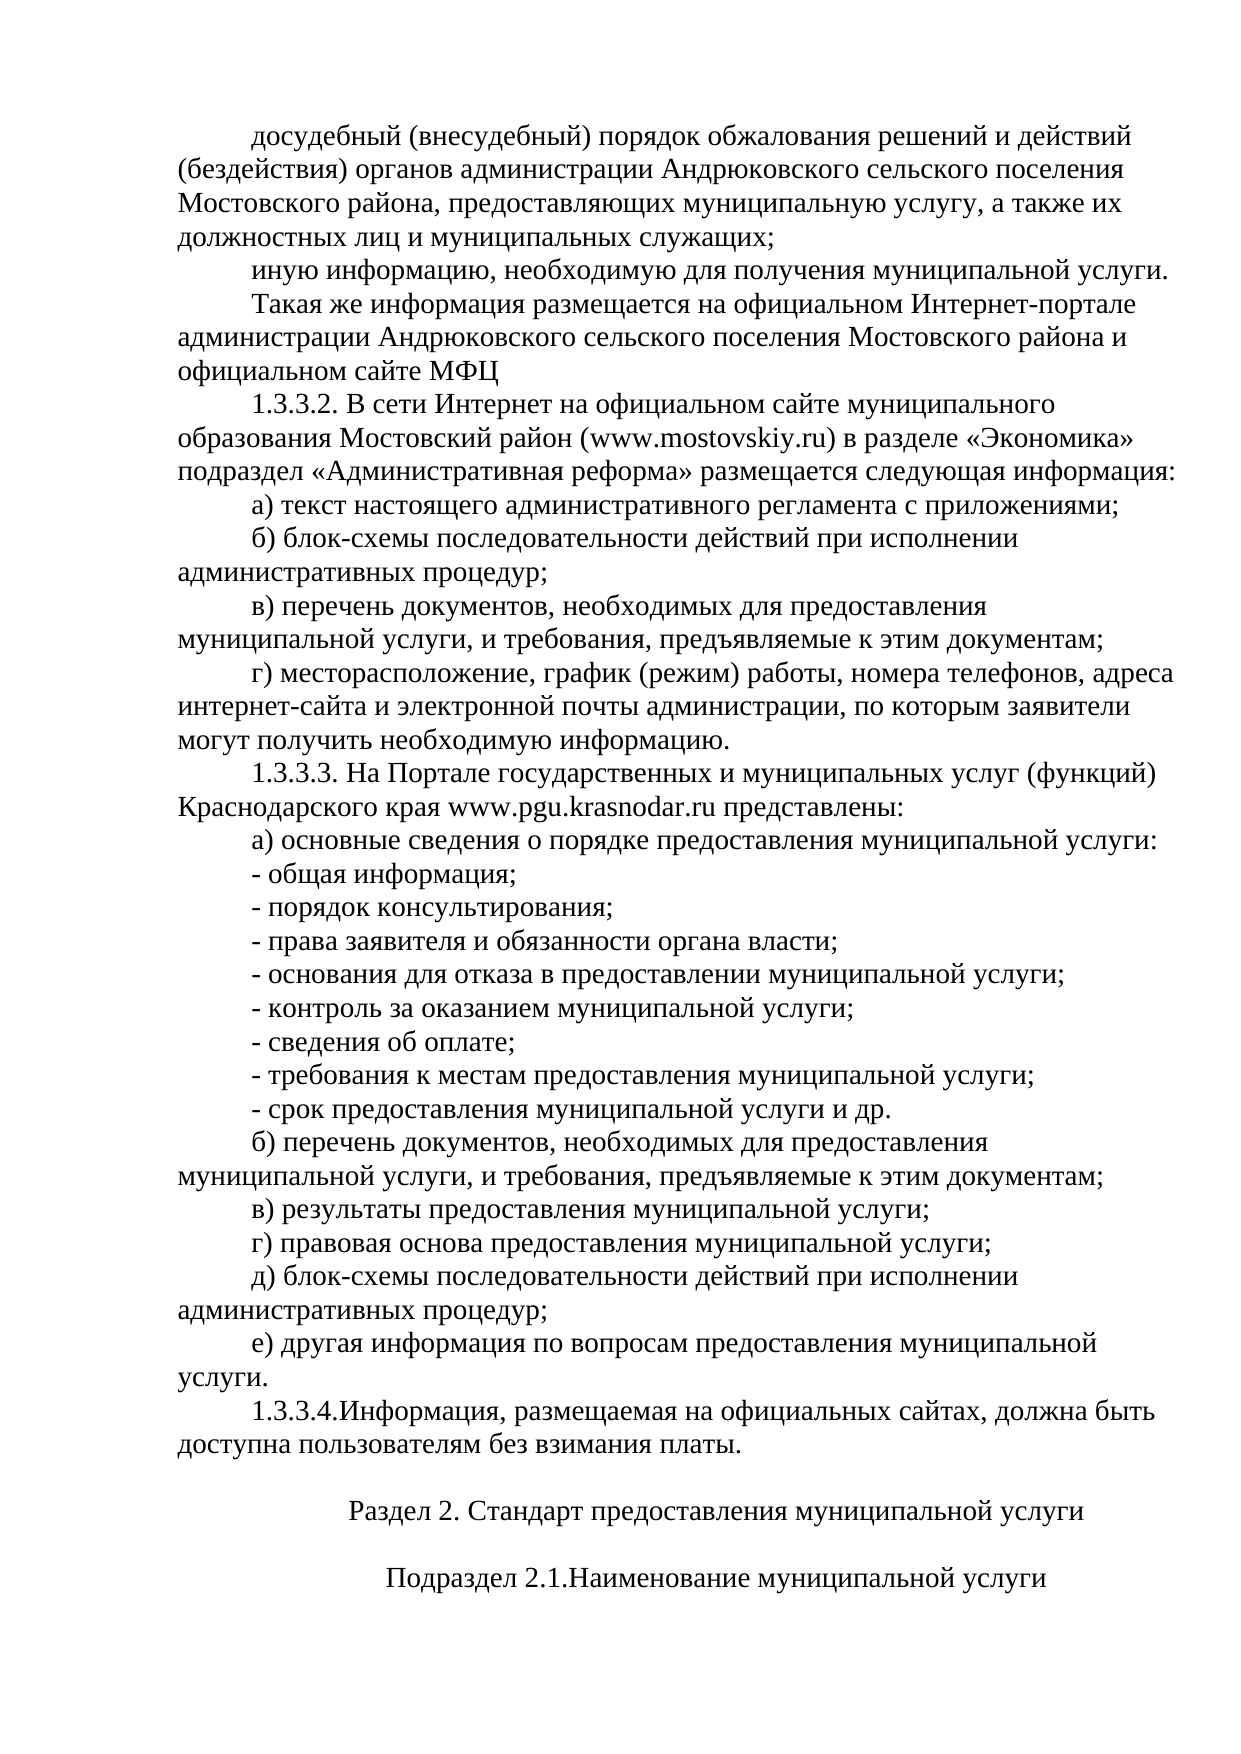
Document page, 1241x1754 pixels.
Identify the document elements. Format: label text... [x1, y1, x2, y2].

text - порядок консультирования; [177, 889, 1181, 923]
text иную информацию, необходимую для получения муниципальной услуги. [177, 252, 1181, 286]
text а) текст настоящего административного регламента с приложениями; [177, 487, 1181, 521]
text а) основные сведения о порядке предоставления муниципальной услуги: [177, 822, 1181, 856]
text 1.3.3.3. На Портале государственных и муниципальных услуг (функций) Краснодарского края www.pgu.krasnodar.ru представлены: [177, 755, 1181, 822]
text досудебный (внесудебный) порядок обжалования решений и действий (бездействия) органов администрации Андрюковского сельского поселения Мостовского района, предоставляющих муниципальную услугу, а также их должностных лиц и муниципальных служащих; [177, 118, 1181, 252]
text - сведения об оплате; [177, 1024, 1181, 1057]
text - срок предоставления муниципальной услуги и др. [177, 1091, 1181, 1124]
text г) правовая основа предоставления муниципальной услуги; [177, 1225, 1181, 1258]
text 1.3.3.4.Информация, размещаемая на официальных сайтах, должна быть доступна пользователям без взимания платы. [177, 1393, 1181, 1460]
text - контроль за оказанием муниципальной услуги; [177, 990, 1181, 1024]
text г) месторасположение, график (режим) работы, номера телефонов, адреса интернет-сайта и электронной почты администрации, по которым заявители могут получить необходимую информацию. [177, 655, 1181, 755]
text д) блок-схемы последовательности действий при исполнении административных процедур; [177, 1258, 1181, 1326]
text б) блок-схемы последовательности действий при исполнении административных процедур; [177, 521, 1181, 588]
text е) другая информация по вопросам предоставления муниципальной услуги. [177, 1326, 1181, 1393]
text в) перечень документов, необходимых для предоставления муниципальной услуги, и требования, предъявляемые к этим документам; [177, 588, 1181, 655]
text - права заявителя и обязанности органа власти; [177, 923, 1181, 957]
text 1.3.3.2. В сети Интернет на официальном сайте муниципального образования Мостовский район (www.mostovskiy.ru) в разделе «Экономика» подраздел «Административная реформа» размещается следующая информация: [177, 386, 1181, 487]
text в) результаты предоставления муниципальной услуги; [177, 1191, 1181, 1225]
text б) перечень документов, необходимых для предоставления муниципальной услуги, и требования, предъявляемые к этим документам; [177, 1124, 1181, 1191]
text Подраздел 2.1.Наименование муниципальной услуги [177, 1560, 1181, 1594]
text - общая информация; [177, 856, 1181, 889]
text Такая же информация размещается на официальном Интернет-портале администрации Андрюковского сельского поселения Мостовского района и официальном сайте МФЦ [177, 286, 1181, 386]
text - требования к местам предоставления муниципальной услуги; [177, 1057, 1181, 1091]
text Раздел 2. Стандарт предоставления муниципальной услуги [177, 1493, 1181, 1527]
text - основания для отказа в предоставлении муниципальной услуги; [177, 957, 1181, 990]
